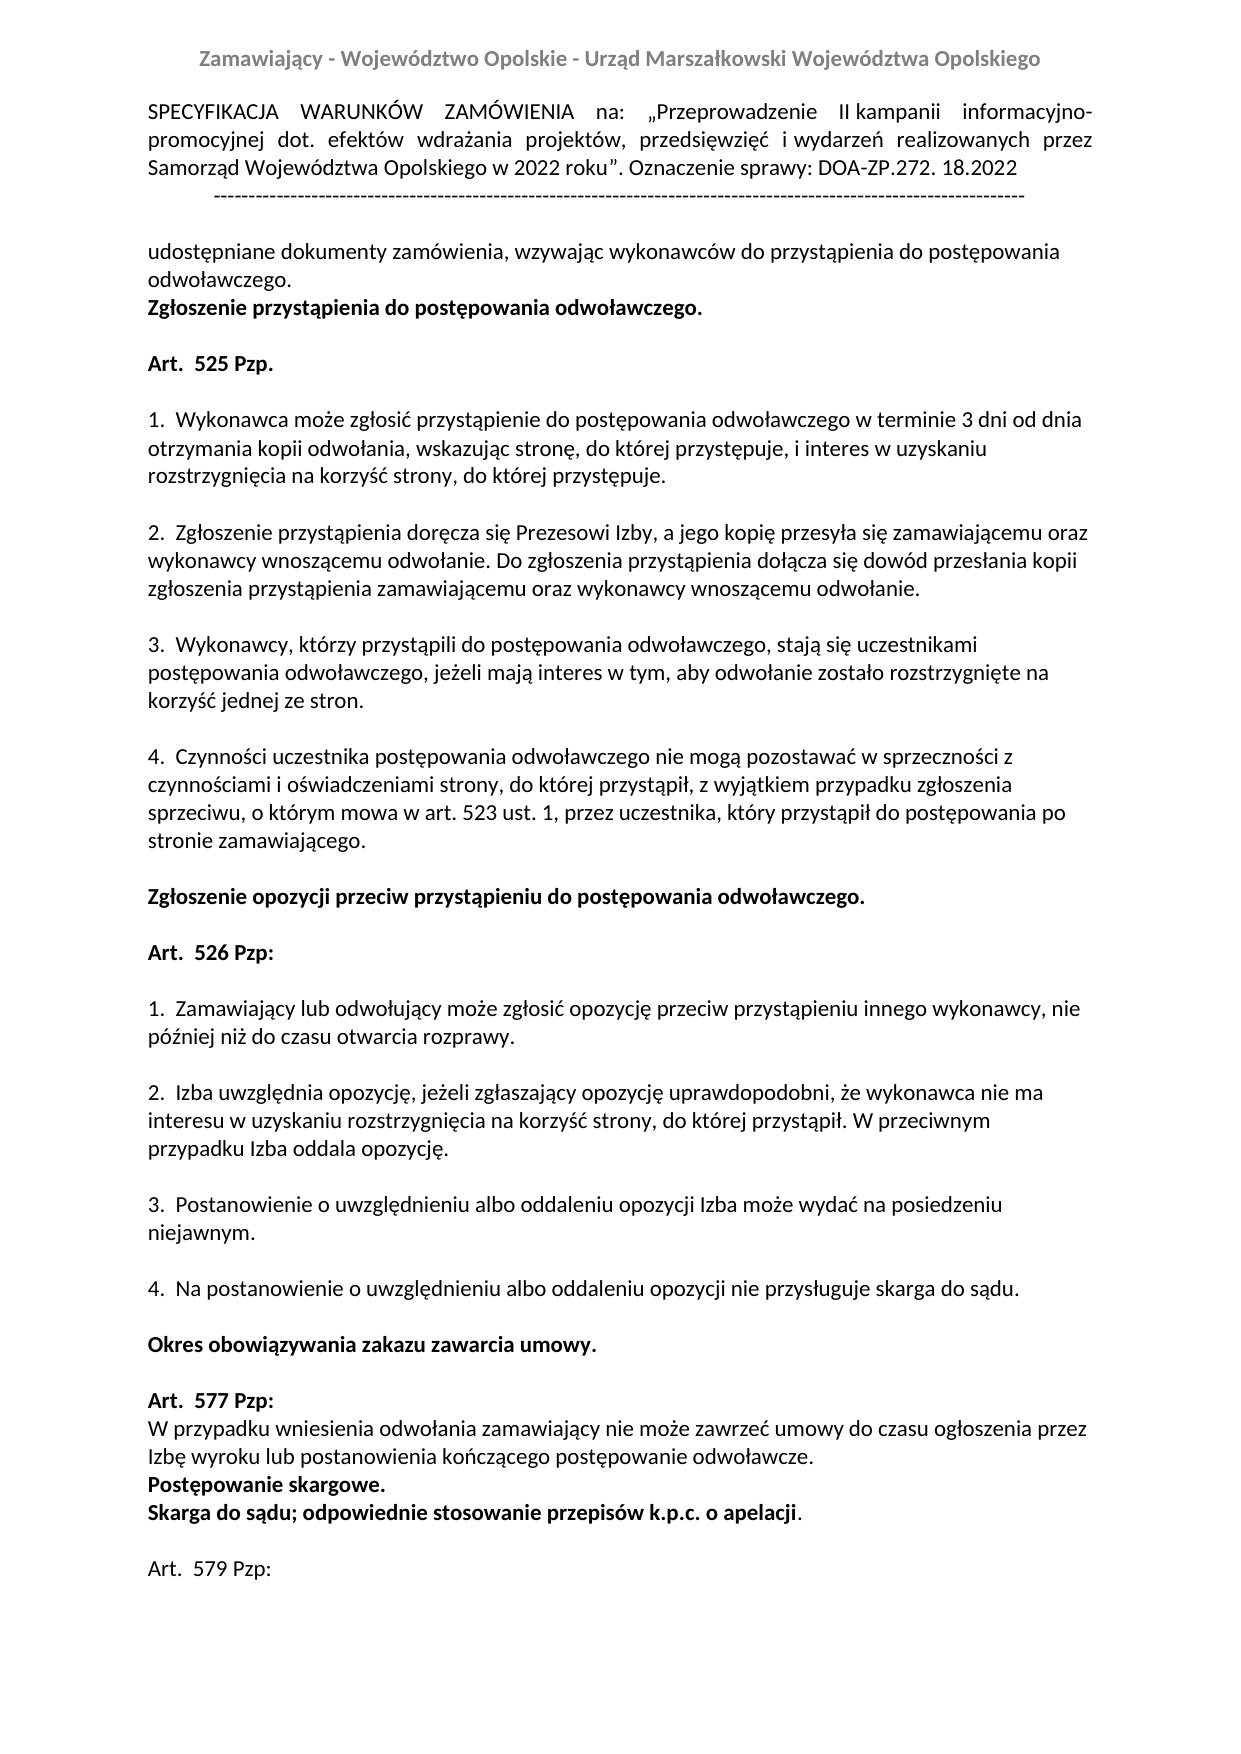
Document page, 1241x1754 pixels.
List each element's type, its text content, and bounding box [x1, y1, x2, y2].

text Art. 526 Pzp: [148, 938, 1093, 966]
text Art. 579 Pzp: [148, 1554, 1093, 1582]
text Art. 577 Pzp: [148, 1386, 1093, 1414]
text 2. Izba uwzględnia opozycję, jeżeli zgłaszający opozycję uprawdopodobni, że wykonawca nie ma interesu w uzyskaniu rozstrzygnięcia na korzyść strony, do której przystąpił. W przeciwnym przypadku Izba oddala opozycję. [148, 1078, 1093, 1162]
text Postępowanie skargowe. [148, 1470, 1093, 1498]
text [148, 237, 1093, 293]
text W przypadku wniesienia odwołania zamawiający nie może zawrzeć umowy do czasu ogłoszenia przez Izbę wyroku lub postanowienia kończącego postępowanie odwoławcze. [148, 1414, 1093, 1470]
text 4. Na postanowienie o uwzględnieniu albo oddaleniu opozycji nie przysługuje skarga do sądu. [148, 1274, 1093, 1302]
text 3. Postanowienie o uwzględnieniu albo oddaleniu opozycji Izba może wydać na posiedzeniu niejawnym. [148, 1190, 1093, 1246]
text Art. 525 Pzp. [148, 349, 1093, 378]
text Okres obowiązywania zakazu zawarcia umowy. [148, 1330, 1093, 1358]
text Zgłoszenie opozycji przeciw przystąpieniu do postępowania odwoławczego. [148, 882, 1093, 910]
text 3. Wykonawcy, którzy przystąpili do postępowania odwoławczego, stają się uczestnikami postępowania odwoławczego, jeżeli mają interes w tym, aby odwołanie zostało rozstrzygnięte na korzyść jednej ze stron. [148, 630, 1093, 714]
text 2. Zgłoszenie przystąpienia doręcza się Prezesowi Izby, a jego kopię przesyła się zamawiającemu oraz wykonawcy wnoszącemu odwołanie. Do zgłoszenia przystąpienia dołącza się dowód przesłania kopii zgłoszenia przystąpienia zamawiającemu oraz wykonawcy wnoszącemu odwołanie. [148, 518, 1093, 602]
text 1. Wykonawca może zgłosić przystąpienie do postępowania odwoławczego w terminie 3 dni od dnia otrzymania kopii odwołania, wskazując stronę, do której przystępuje, i interes w uzyskaniu rozstrzygnięcia na korzyść strony, do której przystępuje. [148, 406, 1093, 490]
text Skarga do sądu; odpowiednie stosowanie przepisów k.p.c. o apelacji. [148, 1498, 1093, 1526]
text Zgłoszenie przystąpienia do postępowania odwoławczego. [148, 293, 1093, 322]
text 4. Czynności uczestnika postępowania odwoławczego nie mogą pozostawać w sprzeczności z czynnościami i oświadczeniami strony, do której przystąpił, z wyjątkiem przypadku zgłoszenia sprzeciwu, o którym mowa w art. 523 ust. 1, przez uczestnika, który przystąpił do postępowania po stronie zamawiającego. [148, 742, 1093, 854]
text 1. Zamawiający lub odwołujący może zgłosić opozycję przeciw przystąpieniu innego wykonawcy, nie później niż do czasu otwarcia rozprawy. [148, 994, 1093, 1050]
